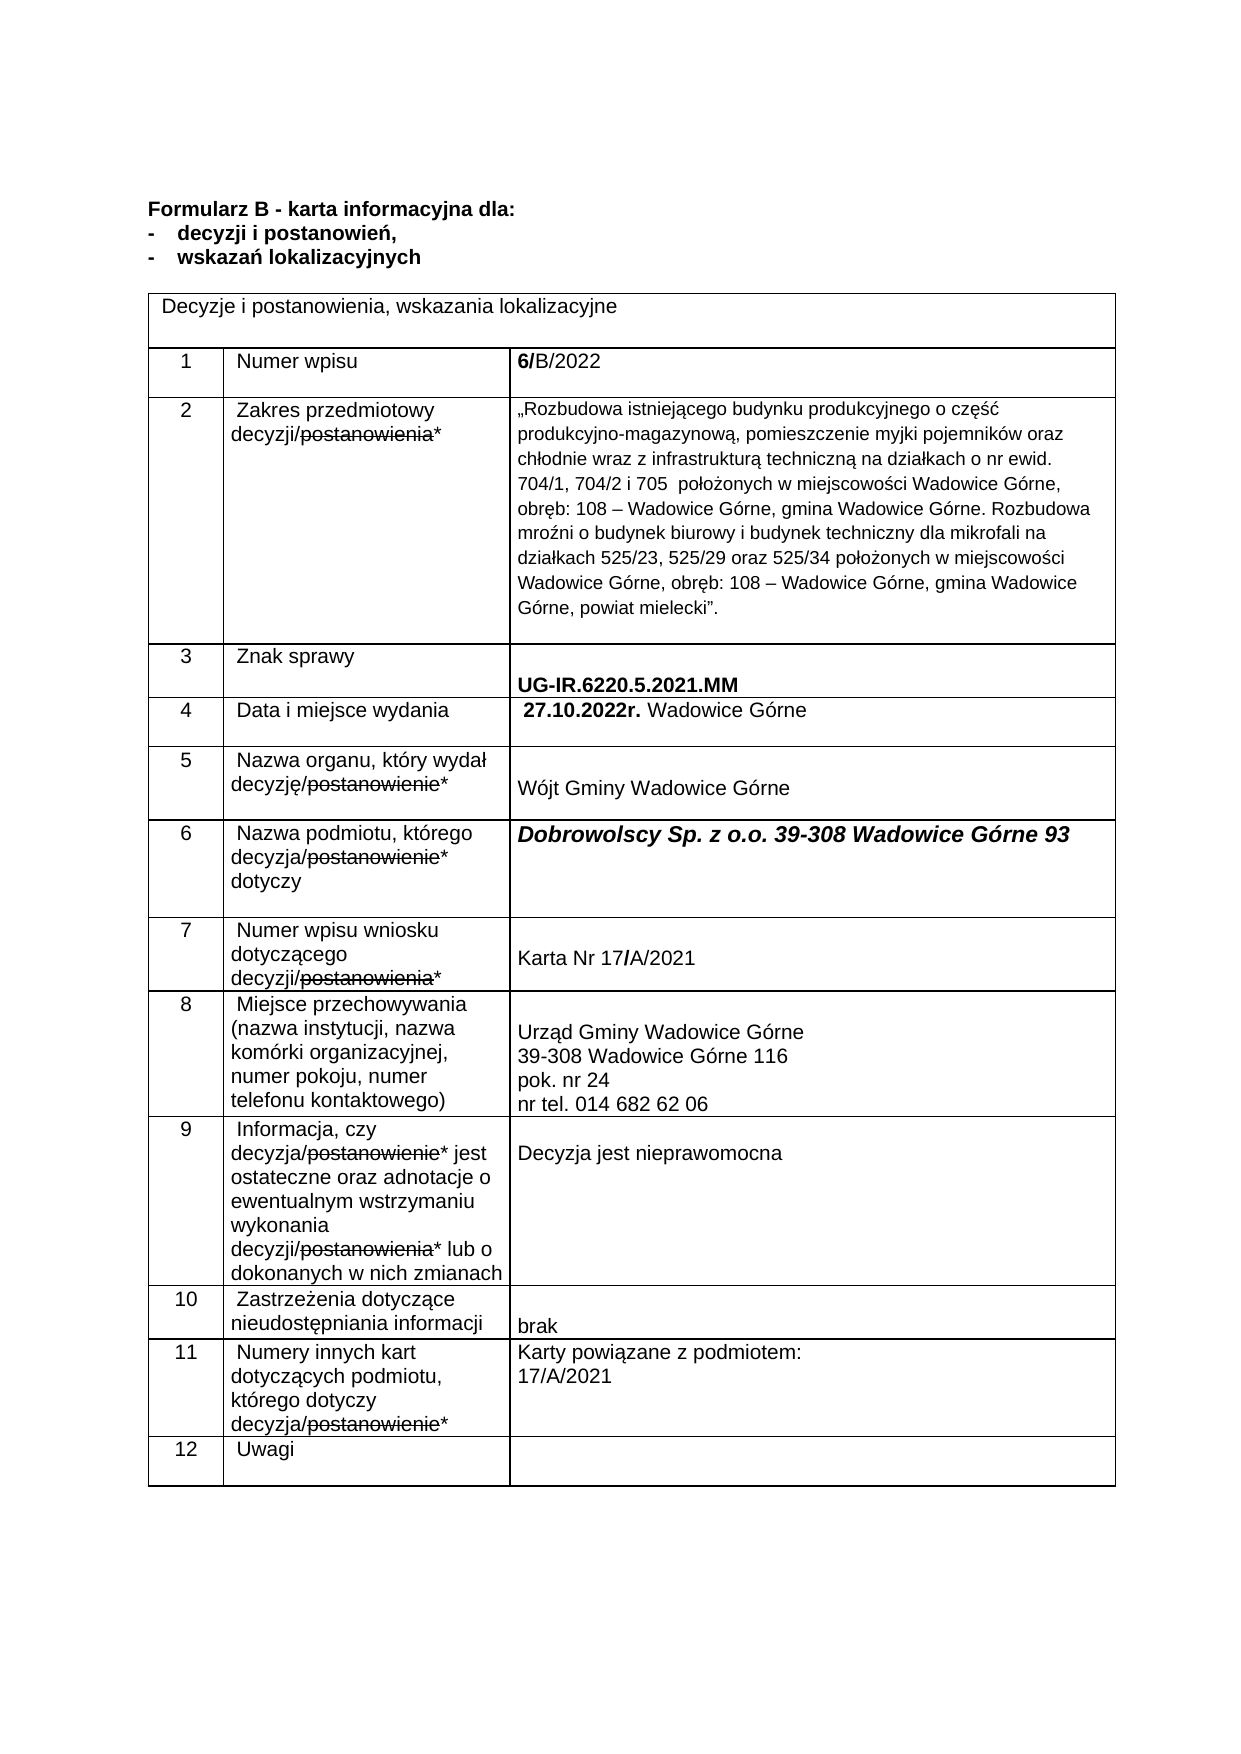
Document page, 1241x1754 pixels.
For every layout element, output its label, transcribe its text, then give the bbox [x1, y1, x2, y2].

table_cell Numer wpisu [224, 349, 509, 397]
table_cell Informacja, czy decyzja/postanowienie* jest ostateczne oraz adnotacje o ewentualnym wstrzymaniu wykonania decyzji/postanowienia* lub o dokonanych w nich zmianach [224, 1117, 509, 1285]
table_cell Nazwa podmiotu, którego decyzja/postanowienie* dotyczy [224, 821, 509, 917]
table_header Decyzje i postanowienia, wskazania lokalizacyjne [149, 294, 1115, 347]
table_cell Zakres przedmiotowy decyzji/postanowienia* [224, 398, 509, 643]
table_cell brak [511, 1286, 1115, 1338]
text - wskazań lokalizacyjnych [148, 244, 1093, 268]
table_cell „Rozbudowa istniejącego budynku produkcyjnego o część produkcyjno-magazynową, pomieszczenie myjki pojemników oraz chłodnie wraz z infrastrukturą techniczną na działkach o nr ewid. 704/1, 704/2 i 705 położonych w miejscowości Wadowice Górne, obręb: 108 – Wadowice Górne, gmina Wadowice Górne. Rozbudowa mroźni o budynek biurowy i budynek techniczny dla mikrofali na działkach 525/23, 525/29 oraz 525/34 położonych w miejscowości Wadowice Górne, obręb: 108 – Wadowice Górne, gmina Wadowice Górne, powiat mielecki”. [511, 398, 1115, 643]
table_cell Wójt Gminy Wadowice Górne [511, 747, 1115, 819]
text Formularz B - karta informacyjna dla: [148, 197, 1093, 221]
table_cell 8 [149, 992, 223, 1116]
text - decyzji i postanowień, [148, 221, 1093, 244]
table_cell 6/B/2022 [511, 349, 1115, 397]
table_cell 27.10.2022r. Wadowice Górne [511, 698, 1115, 746]
table_cell 2 [149, 398, 223, 643]
table_cell 7 [149, 918, 223, 990]
table_cell Numery innych kart dotyczących podmiotu, którego dotyczy decyzja/postanowienie* [224, 1340, 509, 1436]
table_cell Decyzja jest nieprawomocna [511, 1117, 1115, 1285]
table_cell 10 [149, 1286, 223, 1338]
table_cell [511, 1437, 1115, 1485]
table_cell 12 [149, 1437, 223, 1485]
table_cell 6 [149, 821, 223, 917]
table_cell Znak sprawy [224, 645, 509, 696]
table_cell 3 [149, 645, 223, 696]
table_cell 9 [149, 1117, 223, 1285]
table_cell Dobrowolscy Sp. z o.o. 39-308 Wadowice Górne 93 [511, 821, 1115, 917]
table_cell 4 [149, 698, 223, 746]
table_cell 1 [149, 349, 223, 397]
table_cell 5 [149, 747, 223, 819]
table_cell UG-IR.6220.5.2021.MM [511, 645, 1115, 696]
table_cell Urząd Gminy Wadowice Górne 39-308 Wadowice Górne 116 pok. nr 24 nr tel. 014 682 62 06 [511, 992, 1115, 1116]
table_cell Numer wpisu wniosku dotyczącego decyzji/postanowienia* [224, 918, 509, 990]
table_cell Karta Nr 17/A/2021 [511, 918, 1115, 990]
table_cell Karty powiązane z podmiotem: 17/A/2021 [511, 1340, 1115, 1436]
table_cell Data i miejsce wydania [224, 698, 509, 746]
table_cell Miejsce przechowywania (nazwa instytucji, nazwa komórki organizacyjnej, numer pokoju, numer telefonu kontaktowego) [224, 992, 509, 1116]
table_cell 11 [149, 1340, 223, 1436]
table_cell Uwagi [224, 1437, 509, 1485]
table_cell Zastrzeżenia dotyczące nieudostępniania informacji [224, 1286, 509, 1338]
table_cell Nazwa organu, który wydał decyzję/postanowienie* [224, 747, 509, 819]
